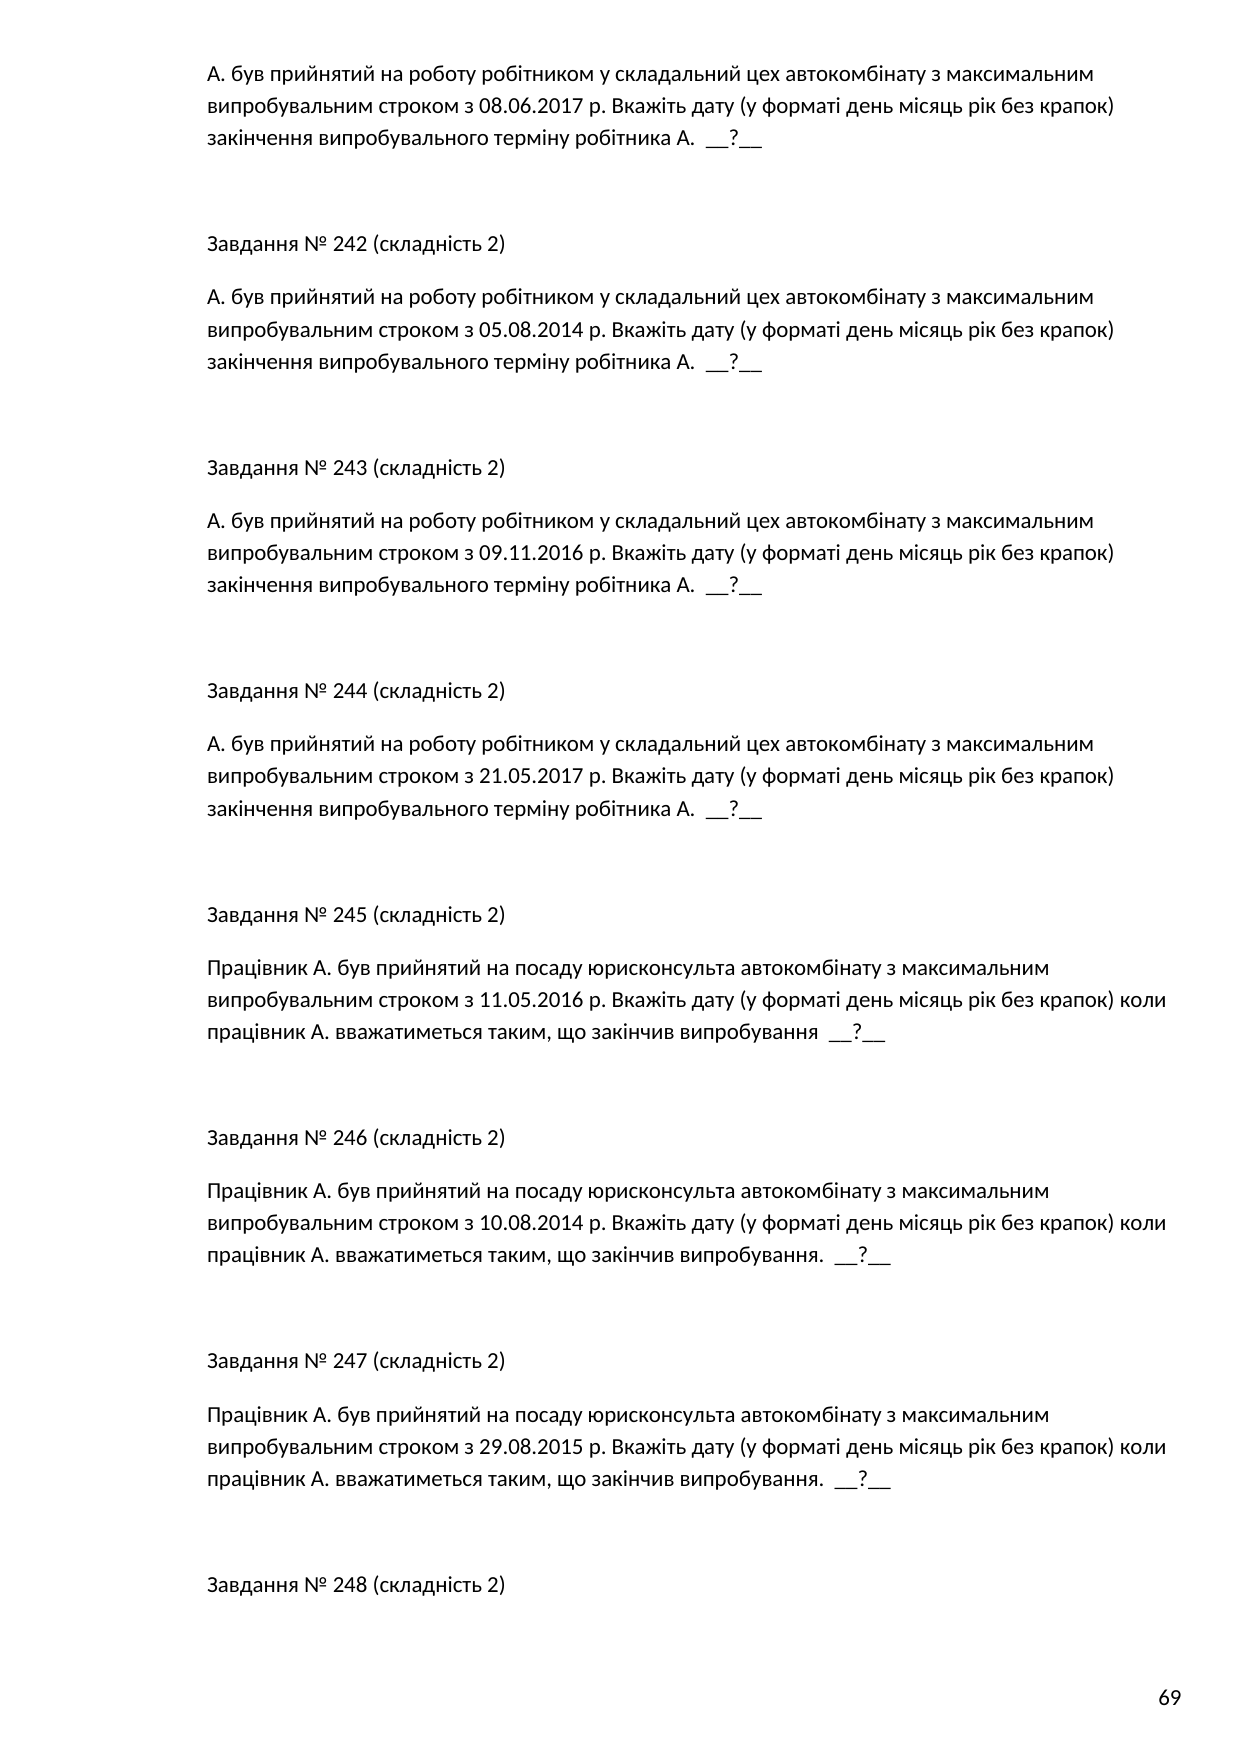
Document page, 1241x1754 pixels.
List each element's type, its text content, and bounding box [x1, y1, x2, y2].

text А. був прийнятий на роботу робітником у складальний цех автокомбінату з максимальним випробувальним строком з 08.06.2017 р. Вкажіть дату (у форматі день місяць рік без крапок) закінчення випробувального терміну робітника А. __?__ [207, 59, 1181, 151]
text А. був прийнятий на роботу робітником у складальний цех автокомбінату з максимальним випробувальним строком з 05.08.2014 р. Вкажіть дату (у форматі день місяць рік без крапок) закінчення випробувального терміну робітника А. __?__ [207, 282, 1181, 375]
text Завдання № 246 (складність 2) [207, 1123, 1181, 1151]
text Працівник А. був прийнятий на посаду юрисконсульта автокомбінату з максимальним випробувальним строком з 29.08.2015 р. Вкажіть дату (у форматі день місяць рік без крапок) коли працівник А. вважатиметься таким, що закінчив випробування. __?__ [207, 1400, 1181, 1492]
text Працівник А. був прийнятий на посаду юрисконсульта автокомбінату з максимальним випробувальним строком з 10.08.2014 р. Вкажіть дату (у форматі день місяць рік без крапок) коли працівник А. вважатиметься таким, що закінчив випробування. __?__ [207, 1176, 1181, 1269]
text Завдання № 248 (складність 2) [207, 1570, 1181, 1598]
text Працівник А. був прийнятий на посаду юрисконсульта автокомбінату з максимальним випробувальним строком з 11.05.2016 р. Вкажіть дату (у форматі день місяць рік без крапок) коли працівник А. вважатиметься таким, що закінчив випробування __?__ [207, 953, 1181, 1045]
text Завдання № 243 (складність 2) [207, 453, 1181, 481]
text Завдання № 245 (складність 2) [207, 900, 1181, 928]
text А. був прийнятий на роботу робітником у складальний цех автокомбінату з максимальним випробувальним строком з 21.05.2017 р. Вкажіть дату (у форматі день місяць рік без крапок) закінчення випробувального терміну робітника А. __?__ [207, 729, 1181, 822]
text Завдання № 244 (складність 2) [207, 676, 1181, 704]
text А. був прийнятий на роботу робітником у складальний цех автокомбінату з максимальним випробувальним строком з 09.11.2016 р. Вкажіть дату (у форматі день місяць рік без крапок) закінчення випробувального терміну робітника А. __?__ [207, 506, 1181, 598]
text Завдання № 242 (складність 2) [207, 229, 1181, 257]
text Завдання № 247 (складність 2) [207, 1347, 1181, 1375]
